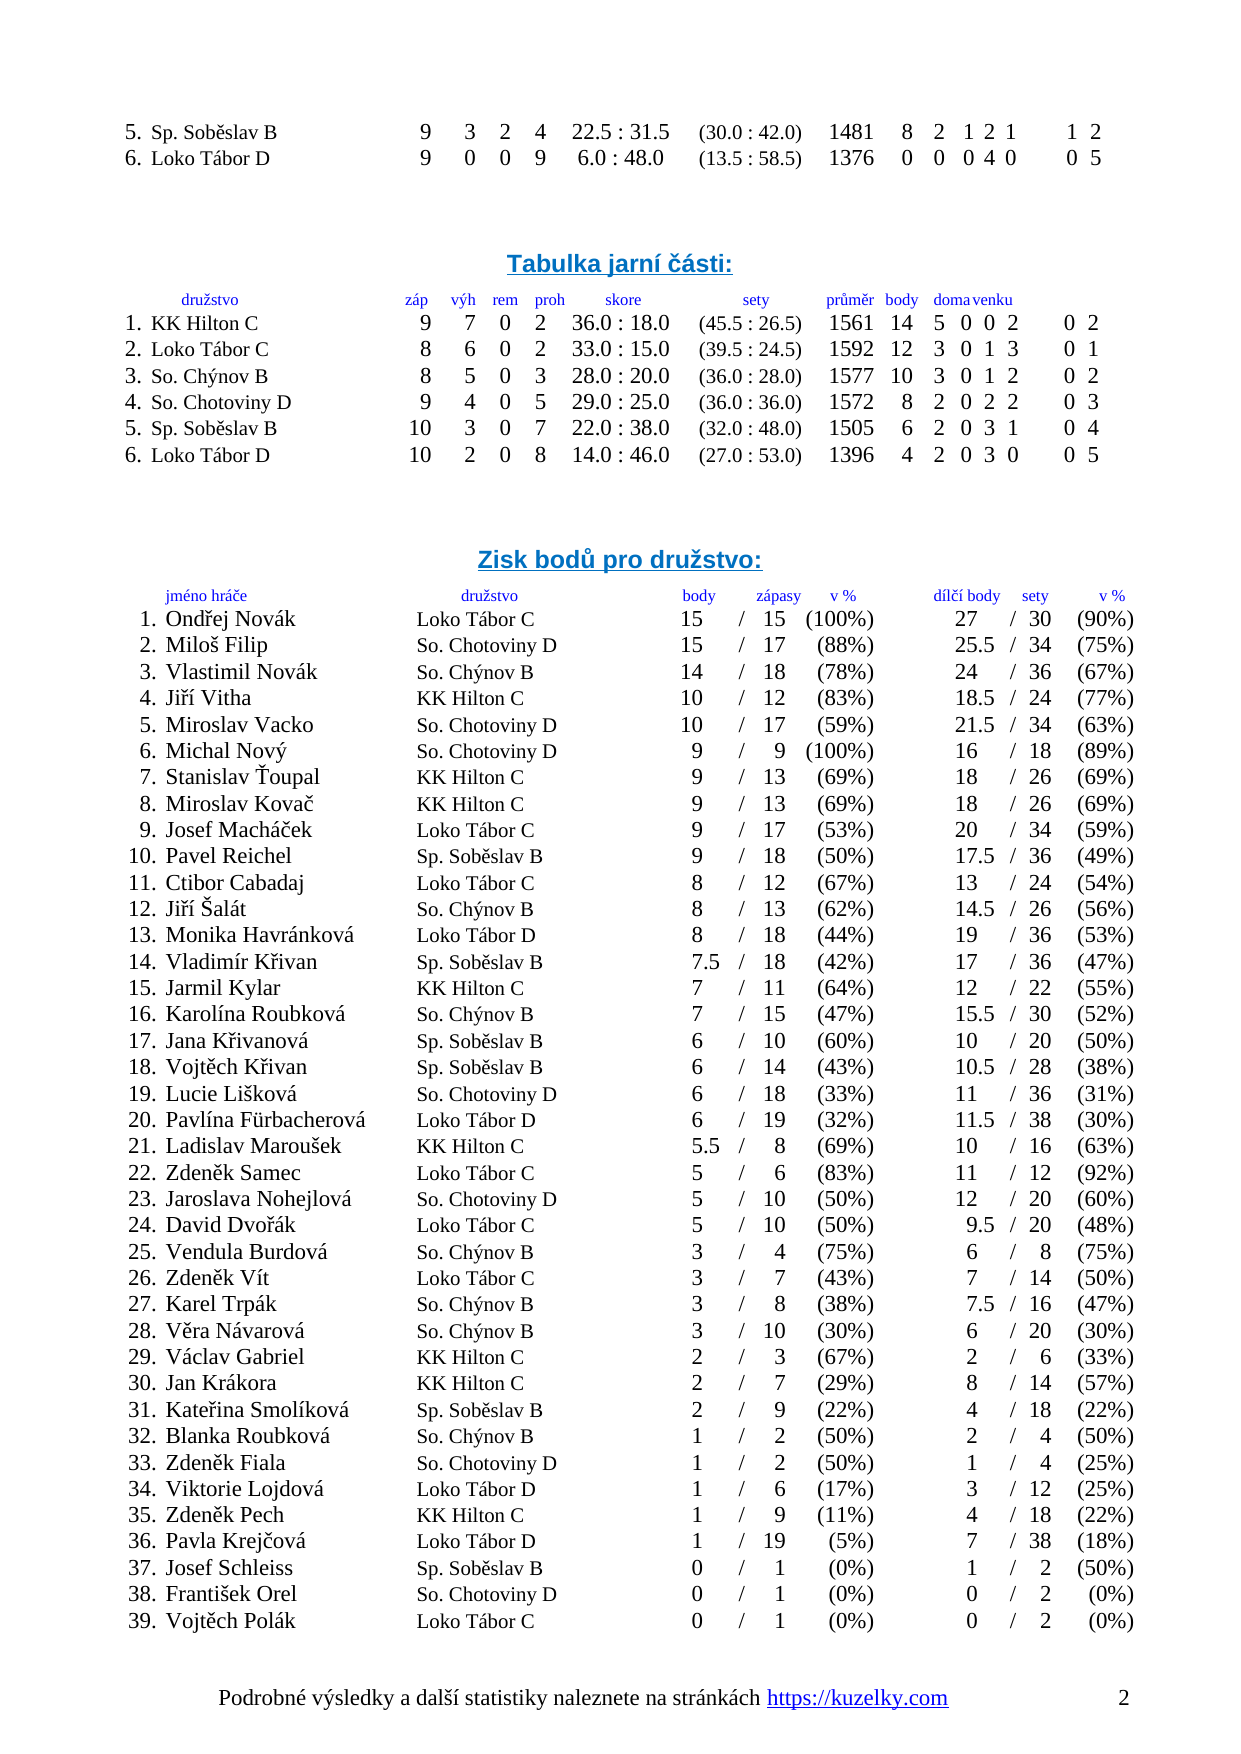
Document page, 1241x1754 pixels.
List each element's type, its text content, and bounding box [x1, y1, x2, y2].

text 28. Věra Návarová So. Chýnov B 3 / 10 (30%) 6 / 20 (30%) [106, 1317, 1134, 1343]
text 13. Monika Havránková Loko Tábor D 8 / 18 (44%) 19 / 36 (53%) [106, 921, 1134, 948]
text 24. David Dvořák Loko Tábor C 5 / 10 (50%) 9.5 / 20 (48%) [106, 1211, 1134, 1238]
text 4. Jiří Vitha KK Hilton C 10 / 12 (83%) 18.5 / 24 (77%) [106, 684, 1134, 711]
text 1. Ondřej Novák Loko Tábor C 15 / 15 (100%) 27 / 30 (90%) [106, 605, 1134, 632]
text 27. Karel Trpák So. Chýnov B 3 / 8 (38%) 7.5 / 16 (47%) [106, 1290, 1134, 1317]
text 29. Václav Gabriel KK Hilton C 2 / 3 (67%) 2 / 6 (33%) [106, 1343, 1134, 1369]
text 2. Loko Tábor C 8 6 0 2 33.0 : 15.0 (39.5 : 24.5) 1592 12 3 0 1 3 0 1 [106, 335, 1134, 362]
text 26. Zdeněk Vít Loko Tábor C 3 / 7 (43%) 7 / 14 (50%) [106, 1264, 1134, 1290]
text jméno hráče družstvo body zápasy v % dílčí body sety v % [106, 586, 1134, 605]
text 25. Vendula Burdová So. Chýnov B 3 / 4 (75%) 6 / 8 (75%) [106, 1238, 1134, 1264]
text Zisk bodů pro družstvo: [94, 545, 1145, 573]
text 34. Viktorie Lojdová Loko Tábor D 1 / 6 (17%) 3 / 12 (25%) [106, 1475, 1134, 1501]
text 37. Josef Schleiss Sp. Soběslav B 0 / 1 (0%) 1 / 2 (50%) [106, 1554, 1134, 1580]
text družstvo záp výh rem proh skore sety průměr body doma venku [106, 290, 1134, 309]
text 23. Jaroslava Nohejlová So. Chotoviny D 5 / 10 (50%) 12 / 20 (60%) [106, 1185, 1134, 1211]
text 6. Michal Nový So. Chotoviny D 9 / 9 (100%) 16 / 18 (89%) [106, 737, 1134, 763]
text 38. František Orel So. Chotoviny D 0 / 1 (0%) 0 / 2 (0%) [106, 1580, 1134, 1607]
text 2. Miloš Filip So. Chotoviny D 15 / 17 (88%) 25.5 / 34 (75%) [106, 632, 1134, 658]
text 10. Pavel Reichel Sp. Soběslav B 9 / 18 (50%) 17.5 / 36 (49%) [106, 842, 1134, 869]
text 7. Stanislav Ťoupal KK Hilton C 9 / 13 (69%) 18 / 26 (69%) [106, 763, 1134, 790]
text 31. Kateřina Smolíková Sp. Soběslav B 2 / 9 (22%) 4 / 18 (22%) [106, 1396, 1134, 1422]
text 32. Blanka Roubková So. Chýnov B 1 / 2 (50%) 2 / 4 (50%) [106, 1422, 1134, 1448]
text 36. Pavla Krejčová Loko Tábor D 1 / 19 (5%) 7 / 38 (18%) [106, 1528, 1134, 1554]
text 16. Karolína Roubková So. Chýnov B 7 / 15 (47%) 15.5 / 30 (52%) [106, 1001, 1134, 1027]
text 5. Sp. Soběslav B 9 3 2 4 22.5 : 31.5 (30.0 : 42.0) 1481 8 2 1 2 1 1 2 [106, 118, 1134, 144]
text 19. Lucie Lišková So. Chotoviny D 6 / 18 (33%) 11 / 36 (31%) [106, 1079, 1134, 1106]
text 3. Vlastimil Novák So. Chýnov B 14 / 18 (78%) 24 / 36 (67%) [106, 658, 1134, 684]
text 5. Sp. Soběslav B 10 3 0 7 22.0 : 38.0 (32.0 : 48.0) 1505 6 2 0 3 1 0 4 [106, 414, 1134, 441]
text 3. So. Chýnov B 8 5 0 3 28.0 : 20.0 (36.0 : 28.0) 1577 10 3 0 1 2 0 2 [106, 362, 1134, 388]
text 5. Miroslav Vacko So. Chotoviny D 10 / 17 (59%) 21.5 / 34 (63%) [106, 711, 1134, 737]
text 33. Zdeněk Fiala So. Chotoviny D 1 / 2 (50%) 1 / 4 (25%) [106, 1448, 1134, 1475]
text 22. Zdeněk Samec Loko Tábor C 5 / 6 (83%) 11 / 12 (92%) [106, 1159, 1134, 1185]
text 17. Jana Křivanová Sp. Soběslav B 6 / 10 (60%) 10 / 20 (50%) [106, 1027, 1134, 1053]
text 8. Miroslav Kovač KK Hilton C 9 / 13 (69%) 18 / 26 (69%) [106, 790, 1134, 816]
text 18. Vojtěch Křivan Sp. Soběslav B 6 / 14 (43%) 10.5 / 28 (38%) [106, 1053, 1134, 1079]
text 15. Jarmil Kylar KK Hilton C 7 / 11 (64%) 12 / 22 (55%) [106, 974, 1134, 1001]
text 30. Jan Krákora KK Hilton C 2 / 7 (29%) 8 / 14 (57%) [106, 1369, 1134, 1396]
text 20. Pavlína Fürbacherová Loko Tábor D 6 / 19 (32%) 11.5 / 38 (30%) [106, 1106, 1134, 1132]
text Tabulka jarní části: [94, 248, 1145, 277]
text 21. Ladislav Maroušek KK Hilton C 5.5 / 8 (69%) 10 / 16 (63%) [106, 1132, 1134, 1159]
text 9. Josef Macháček Loko Tábor C 9 / 17 (53%) 20 / 34 (59%) [106, 816, 1134, 842]
text 6. Loko Tábor D 10 2 0 8 14.0 : 46.0 (27.0 : 53.0) 1396 4 2 0 3 0 0 5 [106, 441, 1134, 467]
text 14. Vladimír Křivan Sp. Soběslav B 7.5 / 18 (42%) 17 / 36 (47%) [106, 948, 1134, 974]
text 35. Zdeněk Pech KK Hilton C 1 / 9 (11%) 4 / 18 (22%) [106, 1501, 1134, 1528]
text 12. Jiří Šalát So. Chýnov B 8 / 13 (62%) 14.5 / 26 (56%) [106, 895, 1134, 921]
text 6. Loko Tábor D 9 0 0 9 6.0 : 48.0 (13.5 : 58.5) 1376 0 0 0 4 0 0 5 [106, 144, 1134, 171]
text 11. Ctibor Cabadaj Loko Tábor C 8 / 12 (67%) 13 / 24 (54%) [106, 869, 1134, 895]
text 1. KK Hilton C 9 7 0 2 36.0 : 18.0 (45.5 : 26.5) 1561 14 5 0 0 2 0 2 [106, 309, 1134, 335]
text 39. Vojtěch Polák Loko Tábor C 0 / 1 (0%) 0 / 2 (0%) [106, 1607, 1134, 1633]
text 4. So. Chotoviny D 9 4 0 5 29.0 : 25.0 (36.0 : 36.0) 1572 8 2 0 2 2 0 3 [106, 388, 1134, 414]
